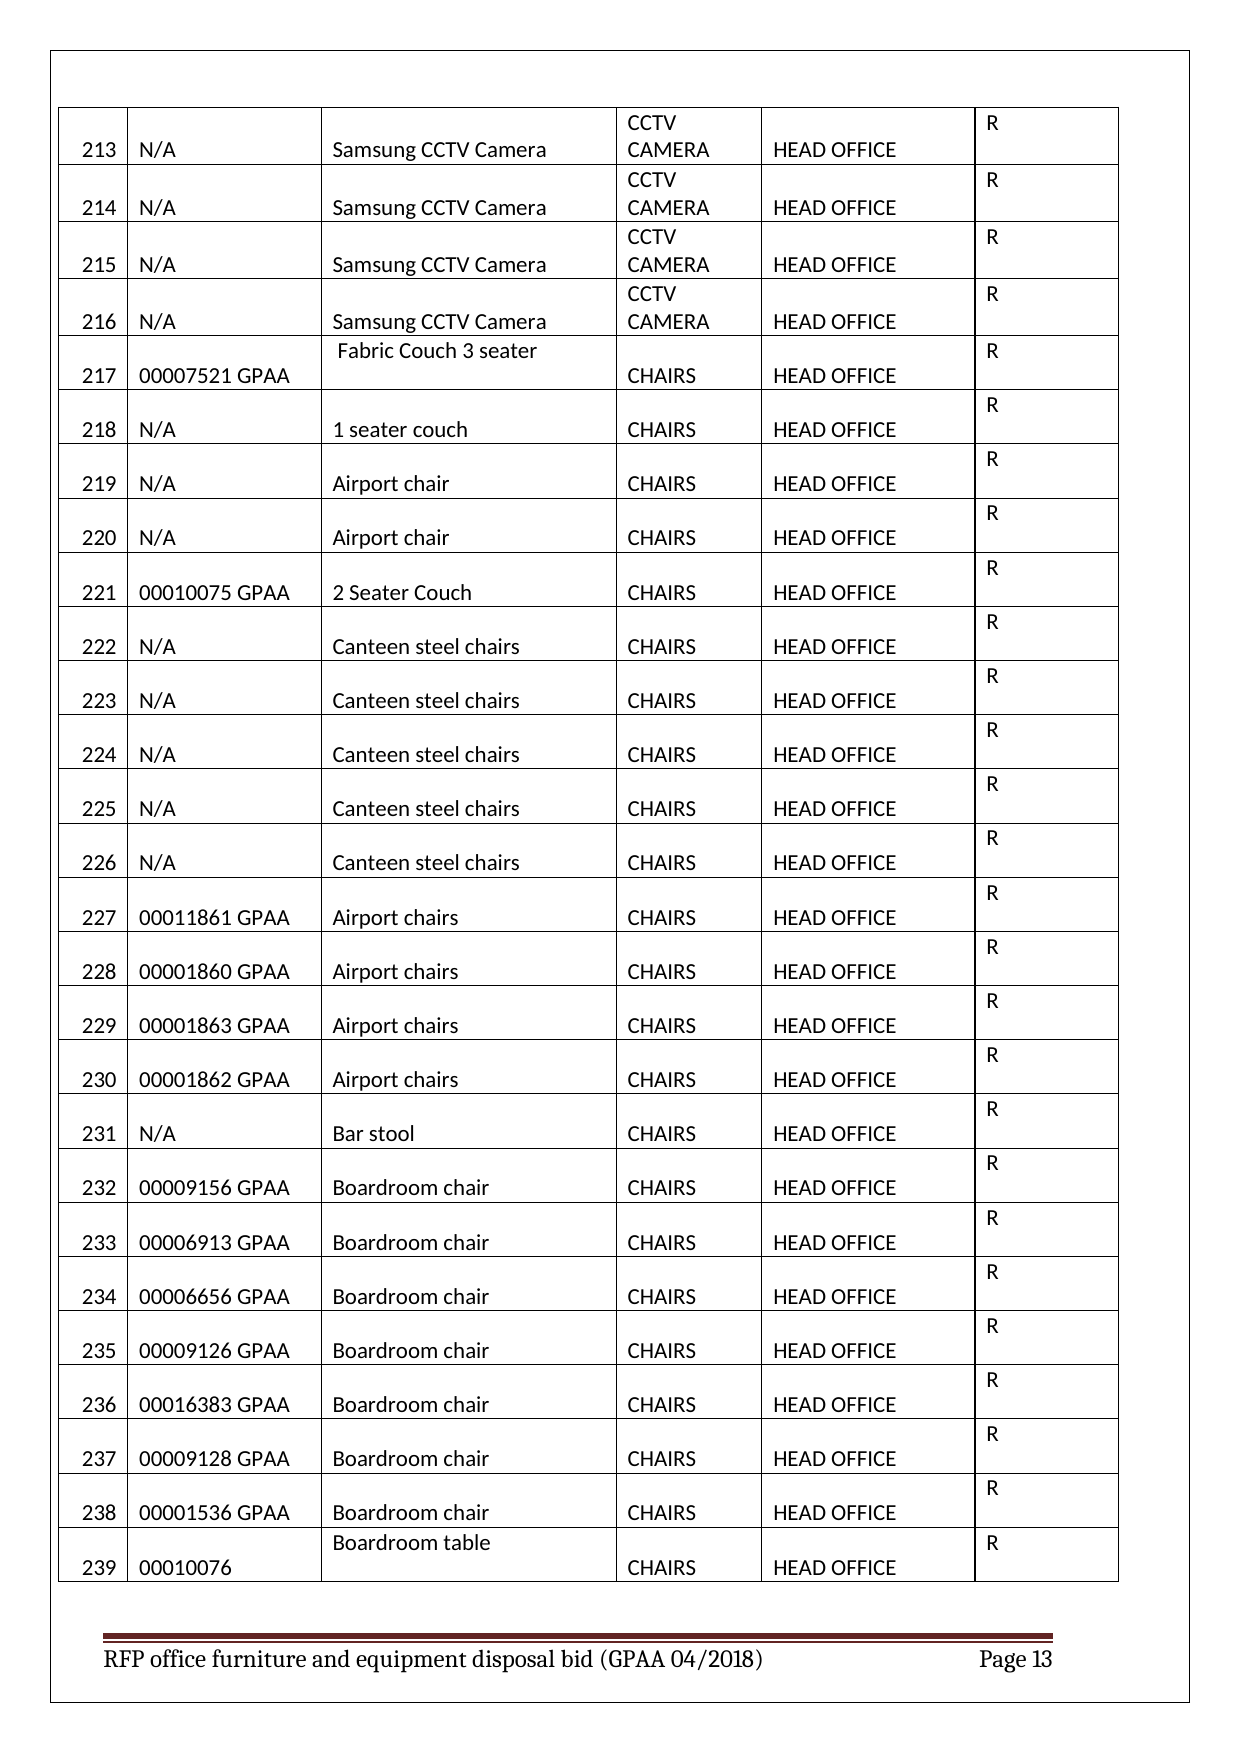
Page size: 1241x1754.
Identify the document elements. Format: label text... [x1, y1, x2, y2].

table_cell HEAD OFFICE [762, 715, 974, 768]
table_cell Canteen steel chairs [322, 824, 616, 877]
table_cell 215 [59, 222, 127, 278]
table_cell R [976, 661, 1118, 714]
table_cell R [976, 986, 1118, 1039]
table_cell HEAD OFFICE [762, 1365, 974, 1418]
table_cell CHAIRS [617, 336, 761, 389]
table_cell Canteen steel chairs [322, 715, 616, 768]
table_cell 213 [59, 108, 127, 164]
table_cell 00007521 GPAA [128, 336, 321, 389]
table_cell R [976, 607, 1118, 660]
table_cell CHAIRS [617, 444, 761, 497]
table_cell CHAIRS [617, 1419, 761, 1472]
table_cell Fabric Couch 3 seater [322, 336, 616, 389]
table_cell Boardroom table [322, 1528, 616, 1581]
table_cell 221 [59, 553, 127, 606]
table_cell N/A [128, 279, 321, 335]
table_cell R [976, 1365, 1118, 1418]
table_cell 1 seater couch [322, 390, 616, 443]
table_cell N/A [128, 222, 321, 278]
table_cell R [976, 824, 1118, 877]
table_cell HEAD OFFICE [762, 390, 974, 443]
table_cell Bar stool [322, 1094, 616, 1147]
table_cell Airport chairs [322, 986, 616, 1039]
table_cell 00010076 [128, 1528, 321, 1581]
table_cell CHAIRS [617, 932, 761, 985]
table_cell R [976, 336, 1118, 389]
table_cell CHAIRS [617, 1094, 761, 1147]
table_cell HEAD OFFICE [762, 165, 974, 221]
table_cell HEAD OFFICE [762, 222, 974, 278]
table_cell Boardroom chair [322, 1257, 616, 1310]
table_cell Airport chairs [322, 932, 616, 985]
table_cell 214 [59, 165, 127, 221]
table_cell N/A [128, 499, 321, 552]
table_cell Canteen steel chairs [322, 607, 616, 660]
table_cell CHAIRS [617, 1528, 761, 1581]
table_cell R [976, 553, 1118, 606]
table_cell CHAIRS [617, 390, 761, 443]
table_cell Boardroom chair [322, 1419, 616, 1472]
table_cell Canteen steel chairs [322, 661, 616, 714]
table_cell CHAIRS [617, 1149, 761, 1202]
table_cell Boardroom chair [322, 1365, 616, 1418]
table_cell N/A [128, 390, 321, 443]
table_cell HEAD OFFICE [762, 1257, 974, 1310]
table_cell 231 [59, 1094, 127, 1147]
table_cell R [976, 499, 1118, 552]
table_cell 00016383 GPAA [128, 1365, 321, 1418]
table_cell R [976, 165, 1118, 221]
table_cell HEAD OFFICE [762, 336, 974, 389]
table_cell Airport chair [322, 444, 616, 497]
table_cell 00011861 GPAA [128, 878, 321, 931]
table_cell 2 Seater Couch [322, 553, 616, 606]
table_cell 234 [59, 1257, 127, 1310]
table_cell HEAD OFFICE [762, 769, 974, 822]
table_cell 225 [59, 769, 127, 822]
table_cell N/A [128, 769, 321, 822]
table_cell 238 [59, 1474, 127, 1527]
table_cell HEAD OFFICE [762, 824, 974, 877]
table_cell R [976, 1203, 1118, 1256]
table_cell CHAIRS [617, 607, 761, 660]
table_cell R [976, 932, 1118, 985]
table_cell 216 [59, 279, 127, 335]
table_cell N/A [128, 824, 321, 877]
table_cell HEAD OFFICE [762, 108, 974, 164]
table_cell CCTV CAMERA [617, 165, 761, 221]
table_cell CHAIRS [617, 715, 761, 768]
table_cell R [976, 1474, 1118, 1527]
table_cell Boardroom chair [322, 1149, 616, 1202]
table_cell HEAD OFFICE [762, 986, 974, 1039]
table_cell 224 [59, 715, 127, 768]
table_cell HEAD OFFICE [762, 1040, 974, 1093]
table_cell CHAIRS [617, 499, 761, 552]
table_cell HEAD OFFICE [762, 1203, 974, 1256]
table_cell Samsung CCTV Camera [322, 108, 616, 164]
table_cell CHAIRS [617, 769, 761, 822]
table_cell HEAD OFFICE [762, 553, 974, 606]
table_cell HEAD OFFICE [762, 1528, 974, 1581]
table_cell 00009126 GPAA [128, 1311, 321, 1364]
table_cell 230 [59, 1040, 127, 1093]
table_cell 233 [59, 1203, 127, 1256]
table_cell HEAD OFFICE [762, 1094, 974, 1147]
table_cell R [976, 108, 1118, 164]
table_cell 236 [59, 1365, 127, 1418]
table_cell 227 [59, 878, 127, 931]
table_cell N/A [128, 607, 321, 660]
table_cell CHAIRS [617, 553, 761, 606]
table_cell CHAIRS [617, 878, 761, 931]
table_cell Samsung CCTV Camera [322, 165, 616, 221]
table_cell N/A [128, 108, 321, 164]
table_cell Boardroom chair [322, 1474, 616, 1527]
table_cell 00010075 GPAA [128, 553, 321, 606]
table_cell 00001862 GPAA [128, 1040, 321, 1093]
table_cell R [976, 390, 1118, 443]
table_cell CHAIRS [617, 1365, 761, 1418]
table_cell HEAD OFFICE [762, 1474, 974, 1527]
table_cell 00006913 GPAA [128, 1203, 321, 1256]
table_cell R [976, 1257, 1118, 1310]
table_cell R [976, 1094, 1118, 1147]
table_cell HEAD OFFICE [762, 1311, 974, 1364]
table_cell CHAIRS [617, 1311, 761, 1364]
table_cell CHAIRS [617, 661, 761, 714]
table_cell HEAD OFFICE [762, 444, 974, 497]
table_cell CHAIRS [617, 1474, 761, 1527]
table_cell R [976, 1528, 1118, 1581]
table_cell CHAIRS [617, 824, 761, 877]
table_cell CHAIRS [617, 986, 761, 1039]
table_cell N/A [128, 661, 321, 714]
table_cell 00001536 GPAA [128, 1474, 321, 1527]
table_cell HEAD OFFICE [762, 932, 974, 985]
table_cell HEAD OFFICE [762, 1149, 974, 1202]
table_cell HEAD OFFICE [762, 607, 974, 660]
table_cell R [976, 878, 1118, 931]
table_cell Boardroom chair [322, 1311, 616, 1364]
table_cell 00006656 GPAA [128, 1257, 321, 1310]
table_cell 237 [59, 1419, 127, 1472]
table_cell R [976, 1040, 1118, 1093]
table_cell 223 [59, 661, 127, 714]
table_cell Samsung CCTV Camera [322, 222, 616, 278]
table_cell HEAD OFFICE [762, 499, 974, 552]
table_cell CHAIRS [617, 1257, 761, 1310]
table_cell R [976, 769, 1118, 822]
table_cell 239 [59, 1528, 127, 1581]
table_cell CCTV CAMERA [617, 279, 761, 335]
table_cell R [976, 444, 1118, 497]
table_cell 00001863 GPAA [128, 986, 321, 1039]
table_cell Canteen steel chairs [322, 769, 616, 822]
table_cell R [976, 279, 1118, 335]
table_cell R [976, 1419, 1118, 1472]
table_cell N/A [128, 715, 321, 768]
table_cell 218 [59, 390, 127, 443]
table_cell N/A [128, 165, 321, 221]
table_cell Airport chairs [322, 878, 616, 931]
table_cell 219 [59, 444, 127, 497]
table_cell R [976, 715, 1118, 768]
table_cell CHAIRS [617, 1040, 761, 1093]
table_cell 00009156 GPAA [128, 1149, 321, 1202]
table_cell R [976, 222, 1118, 278]
table_cell N/A [128, 444, 321, 497]
table_cell 217 [59, 336, 127, 389]
table_cell Airport chairs [322, 1040, 616, 1093]
table_cell 226 [59, 824, 127, 877]
table_cell CCTV CAMERA [617, 222, 761, 278]
table_cell HEAD OFFICE [762, 661, 974, 714]
table_cell 232 [59, 1149, 127, 1202]
table_cell R [976, 1149, 1118, 1202]
table_cell CHAIRS [617, 1203, 761, 1256]
table_cell Airport chair [322, 499, 616, 552]
table_cell R [976, 1311, 1118, 1364]
table_cell 222 [59, 607, 127, 660]
table_cell 228 [59, 932, 127, 985]
table_cell N/A [128, 1094, 321, 1147]
table_cell Samsung CCTV Camera [322, 279, 616, 335]
table_cell 00001860 GPAA [128, 932, 321, 985]
table_cell 235 [59, 1311, 127, 1364]
table_cell HEAD OFFICE [762, 279, 974, 335]
table_cell CCTV CAMERA [617, 108, 761, 164]
table_cell 229 [59, 986, 127, 1039]
table_cell 220 [59, 499, 127, 552]
table_cell HEAD OFFICE [762, 878, 974, 931]
table_cell HEAD OFFICE [762, 1419, 974, 1472]
table_cell Boardroom chair [322, 1203, 616, 1256]
table_cell 00009128 GPAA [128, 1419, 321, 1472]
